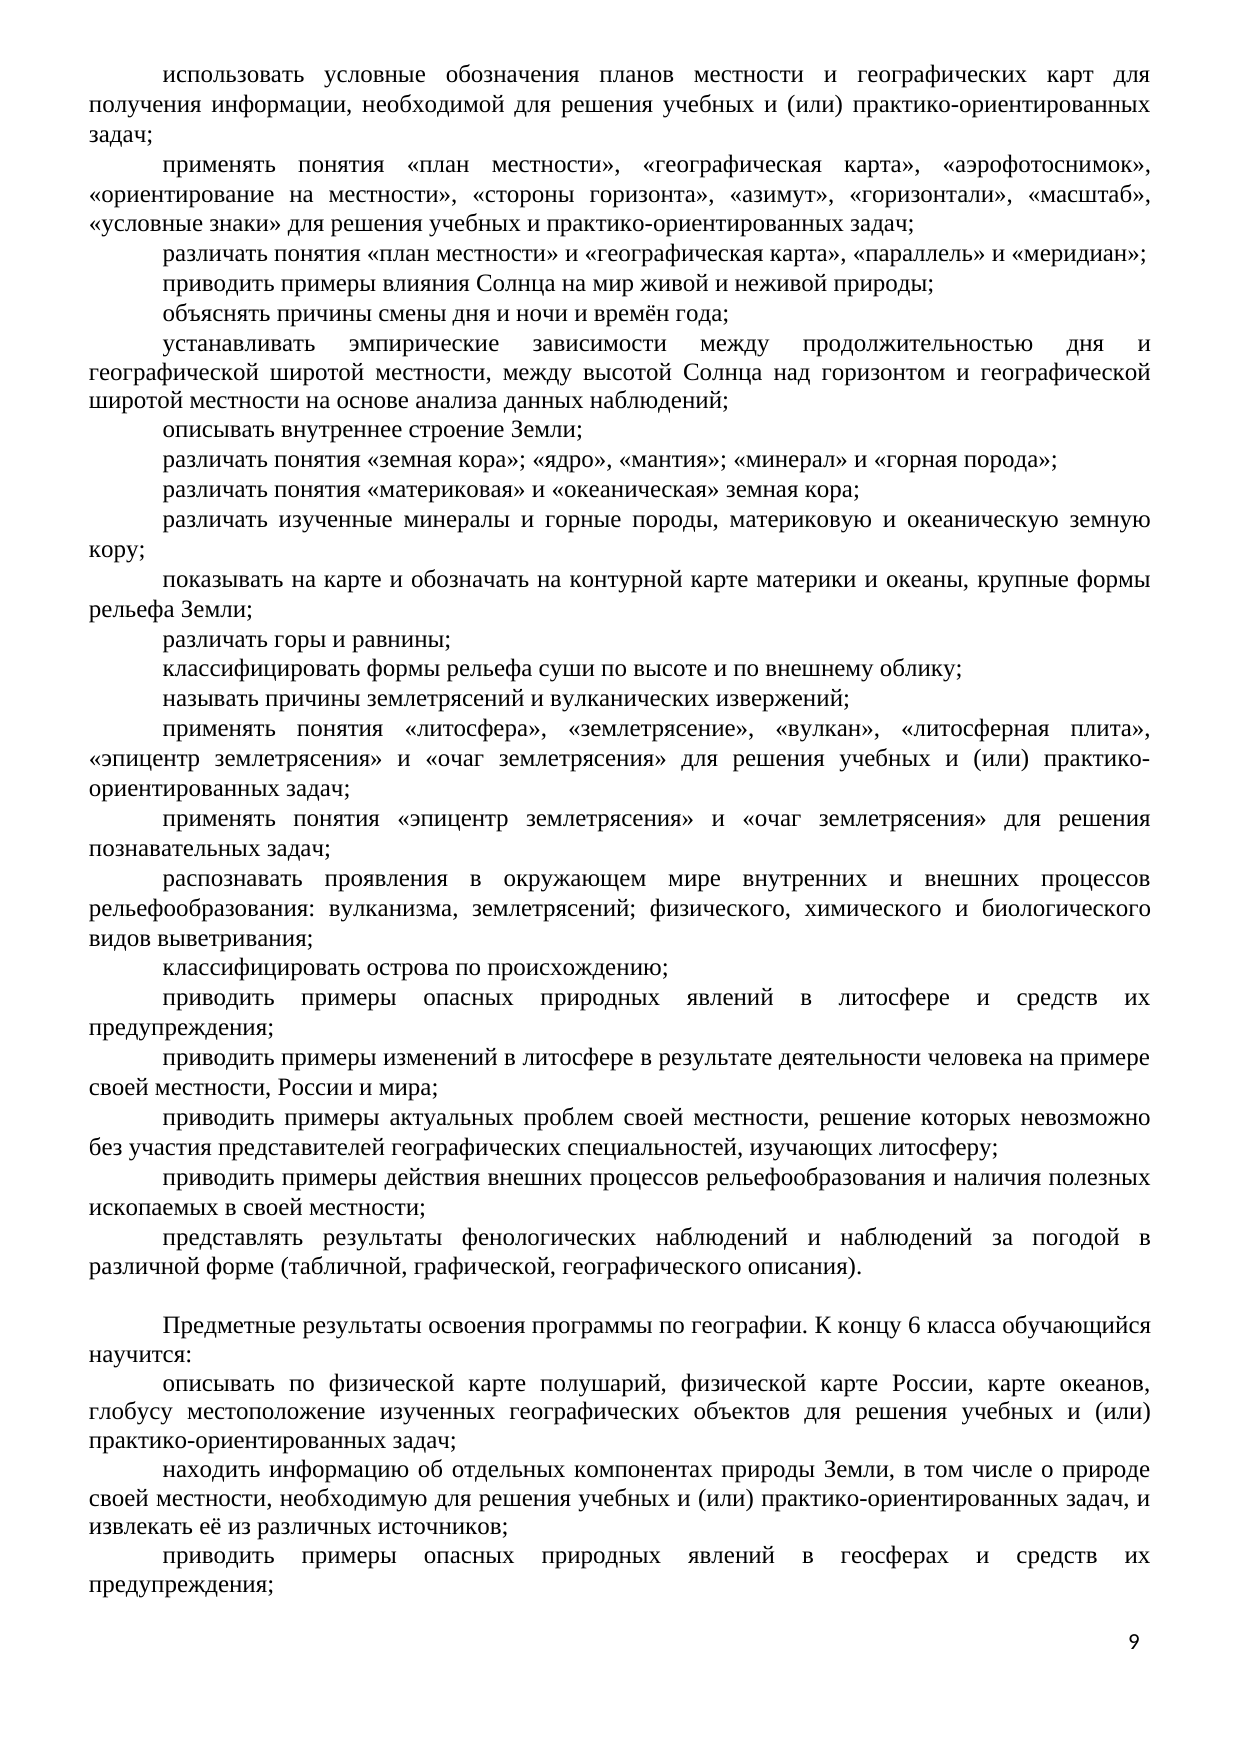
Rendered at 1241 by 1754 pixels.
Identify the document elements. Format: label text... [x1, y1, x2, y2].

text приводить примеры опасных природных явлений в геосферах и средств их предупреждения; [89, 1540, 1152, 1598]
text показывать на карте и обозначать на контурной карте материки и океаны, крупные формы рельефа Земли; [89, 564, 1152, 624]
text описывать по физической карте полушарий, физической карте России, карте океанов, глобусу местоположение изученных географических объектов для решения учебных и (или) практико-ориентированных задач; [89, 1368, 1152, 1454]
text различать изученные минералы и горные породы, материковую и океаническую земную кору; [89, 504, 1152, 564]
text применять понятия «эпицентр землетрясения» и «очаг землетрясения» для решения познавательных задач; [89, 803, 1152, 863]
text применять понятия «литосфера», «землетрясение», «вулкан», «литосферная плита», «эпицентр землетрясения» и «очаг землетрясения» для решения учебных и (или) практико-ориентированных задач; [89, 713, 1152, 803]
text классифицировать острова по происхождению; [89, 952, 1152, 982]
text различать понятия «план местности» и «географическая карта», «параллель» и «меридиан»; [89, 238, 1152, 268]
text различать горы и равнины; [89, 624, 1152, 653]
text классифицировать формы рельефа суши по высоте и по внешнему облику; [89, 653, 1152, 683]
text приводить примеры действия внешних процессов рельефообразования и наличия полезных ископаемых в своей местности; [89, 1162, 1152, 1222]
text находить информацию об отдельных компонентах природы Земли, в том числе о природе своей местности, необходимую для решения учебных и (или) практико-ориентированных задач, и извлекать её из различных источников; [89, 1454, 1152, 1540]
text различать понятия «материковая» и «океаническая» земная кора; [89, 474, 1152, 504]
text представлять результаты фенологических наблюдений и наблюдений за погодой в различной форме (табличной, графической, географического описания). [89, 1222, 1152, 1281]
text описывать внутреннее строение Земли; [89, 414, 1152, 444]
text Предметные результаты освоения программы по географии. К концу 6 класса обучающийся научится: [89, 1310, 1152, 1368]
text приводить примеры актуальных проблем своей местности, решение которых невозможно без участия представителей географических специальностей, изучающих литосферу; [89, 1102, 1152, 1162]
text объяснять причины смены дня и ночи и времён года; [89, 298, 1152, 328]
text различать понятия «земная кора»; «ядро», «мантия»; «минерал» и «горная порода»; [89, 444, 1152, 474]
text устанавливать эмпирические зависимости между продолжительностью дня и географической широтой местности, между высотой Солнца над горизонтом и географической широтой местности на основе анализа данных наблюдений; [89, 328, 1152, 414]
text применять понятия «план местности», «географическая карта», «аэрофотоснимок», «ориентирование на местности», «стороны горизонта», «азимут», «горизонтали», «масштаб», «условные знаки» для решения учебных и практико-ориентированных задач; [89, 149, 1152, 238]
text называть причины землетрясений и вулканических извержений; [89, 683, 1152, 713]
text приводить примеры опасных природных явлений в литосфере и средств их предупреждения; [89, 982, 1152, 1042]
text приводить примеры изменений в литосфере в результате деятельности человека на примере своей местности, России и мира; [89, 1042, 1152, 1102]
text использовать условные обозначения планов местности и географических карт для получения информации, необходимой для решения учебных и (или) практико-ориентированных задач; [89, 59, 1152, 149]
text приводить примеры влияния Солнца на мир живой и неживой природы; [89, 268, 1152, 298]
text распознавать проявления в окружающем мире внутренних и внешних процессов рельефообразования: вулканизма, землетрясений; физического, химического и биологического видов выветривания; [89, 863, 1152, 952]
